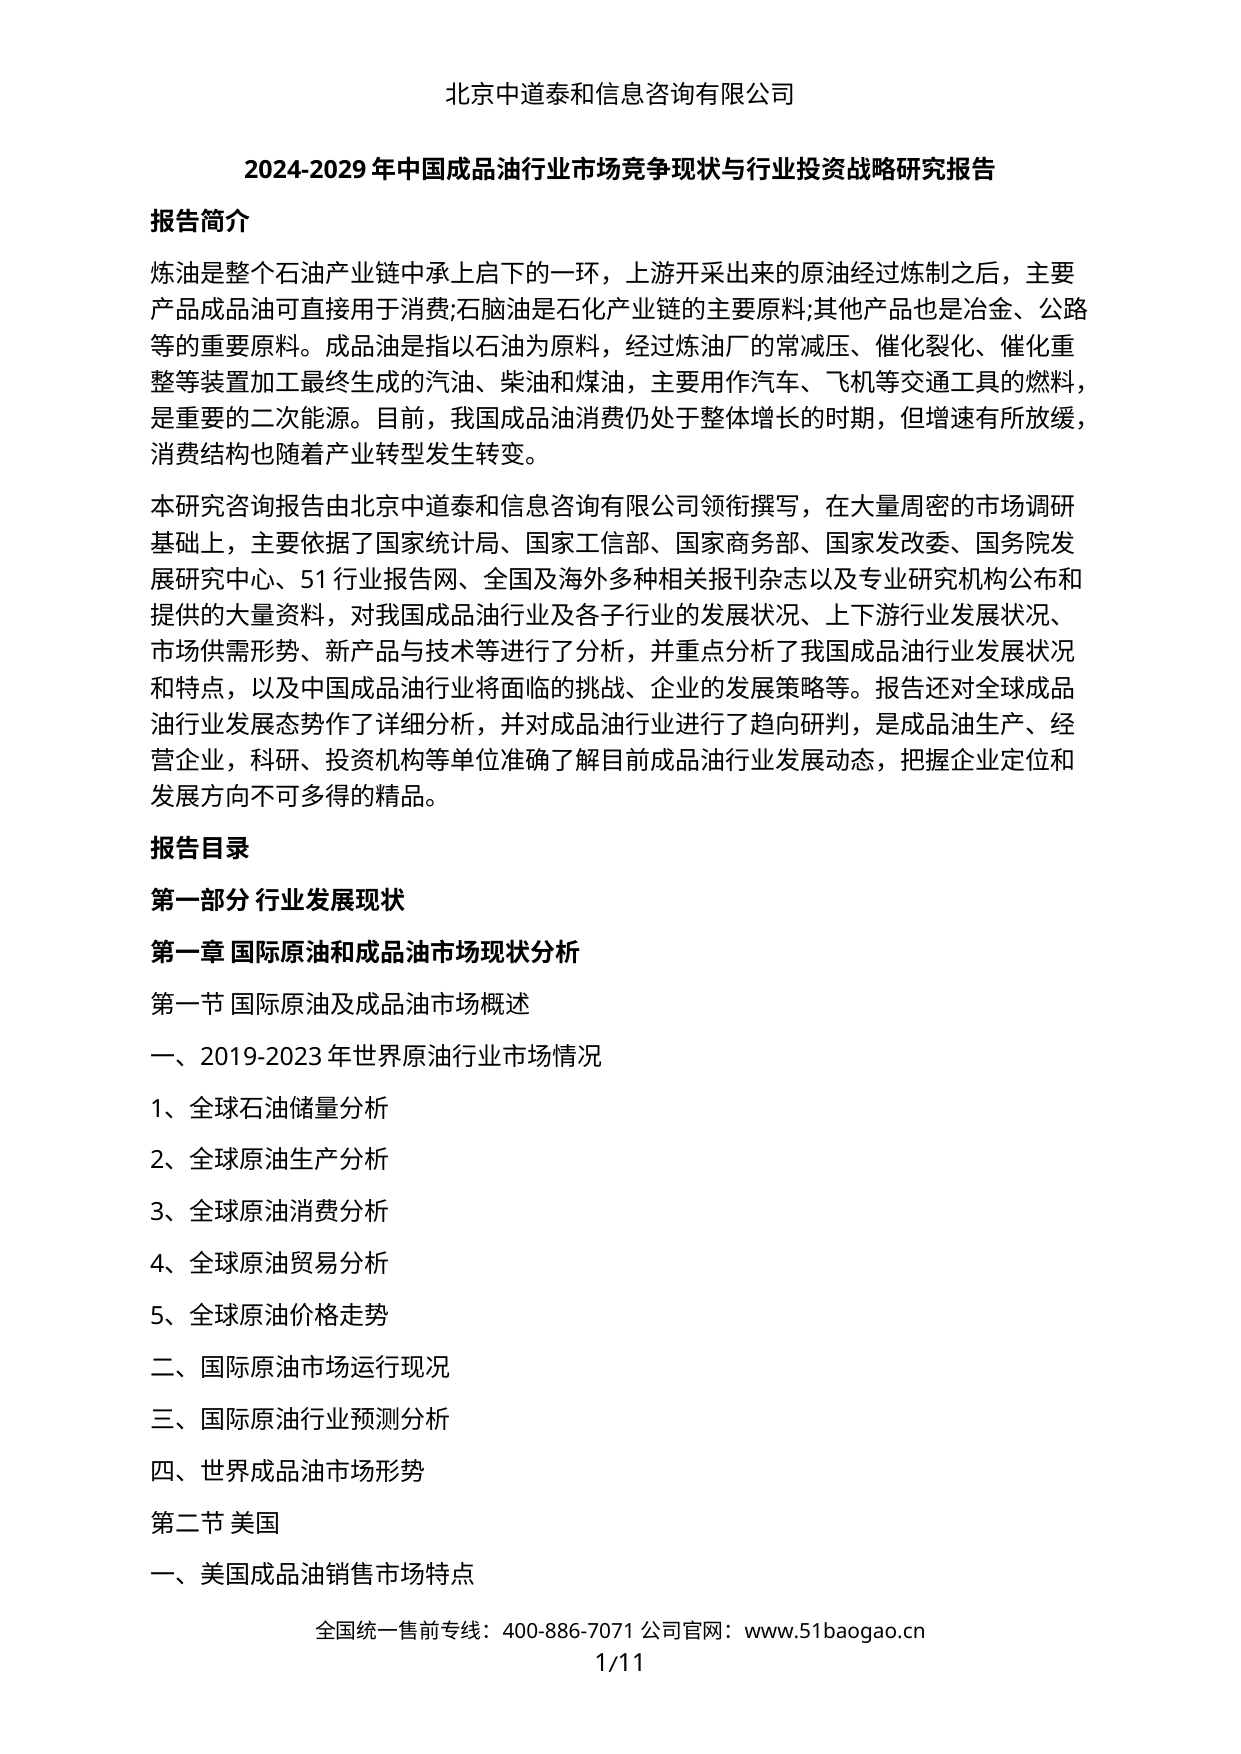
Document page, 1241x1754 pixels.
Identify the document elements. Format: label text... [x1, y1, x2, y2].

text 二、国际原油市场运行现况 [150, 1347, 1090, 1384]
text 4、全球原油贸易分析 [150, 1244, 1090, 1280]
text 报告目录 [150, 829, 1090, 865]
text 5、全球原油价格走势 [150, 1296, 1090, 1332]
text 四、世界成品油市场形势 [150, 1451, 1090, 1487]
text 2024-2029年中国成品油行业市场竞争现状与行业投资战略研究报告 [150, 150, 1090, 186]
text 炼油是整个石油产业链中承上启下的一环，上游开采出来的原油经过炼制之后，主要产品成品油可直接用于消费;石脑油是石化产业链的主要原料;其他产品也是冶金、公路等的重要原料。成品油是指以石油为原料，经过炼油厂的常减压、催化裂化、催化重整等装置加工最终生成的汽油、柴油和煤油，主要用作汽车、飞机等交通工具的燃料，是重要的二次能源。目前，我国成品油消费仍处于整体增长的时期，但增速有所放缓，消费结构也随着产业转型发生转变。 [150, 254, 1090, 471]
text 2、全球原油生产分析 [150, 1140, 1090, 1176]
text 1、全球石油储量分析 [150, 1088, 1090, 1124]
text 3、全球原油消费分析 [150, 1192, 1090, 1228]
text 第一部分 行业发展现状 [150, 881, 1090, 917]
text 第二节 美国 [150, 1503, 1090, 1539]
text 第一节 国际原油及成品油市场概述 [150, 984, 1090, 1021]
text 本研究咨询报告由北京中道泰和信息咨询有限公司领衔撰写，在大量周密的市场调研基础上，主要依据了国家统计局、国家工信部、国家商务部、国家发改委、国务院发展研究中心、51行业报告网、全国及海外多种相关报刊杂志以及专业研究机构公布和提供的大量资料，对我国成品油行业及各子行业的发展状况、上下游行业发展状况、市场供需形势、新产品与技术等进行了分析，并重点分析了我国成品油行业发展状况和特点，以及中国成品油行业将面临的挑战、企业的发展策略等。报告还对全球成品油行业发展态势作了详细分析，并对成品油行业进行了趋向研判，是成品油生产、经营企业，科研、投资机构等单位准确了解目前成品油行业发展动态，把握企业定位和发展方向不可多得的精品。 [150, 487, 1090, 813]
text 三、国际原油行业预测分析 [150, 1399, 1090, 1436]
text 报告简介 [150, 202, 1090, 238]
text 第一章 国际原油和成品油市场现状分析 [150, 932, 1090, 969]
text 一、美国成品油销售市场特点 [150, 1555, 1090, 1591]
text 一、2019-2023年世界原油行业市场情况 [150, 1036, 1090, 1072]
